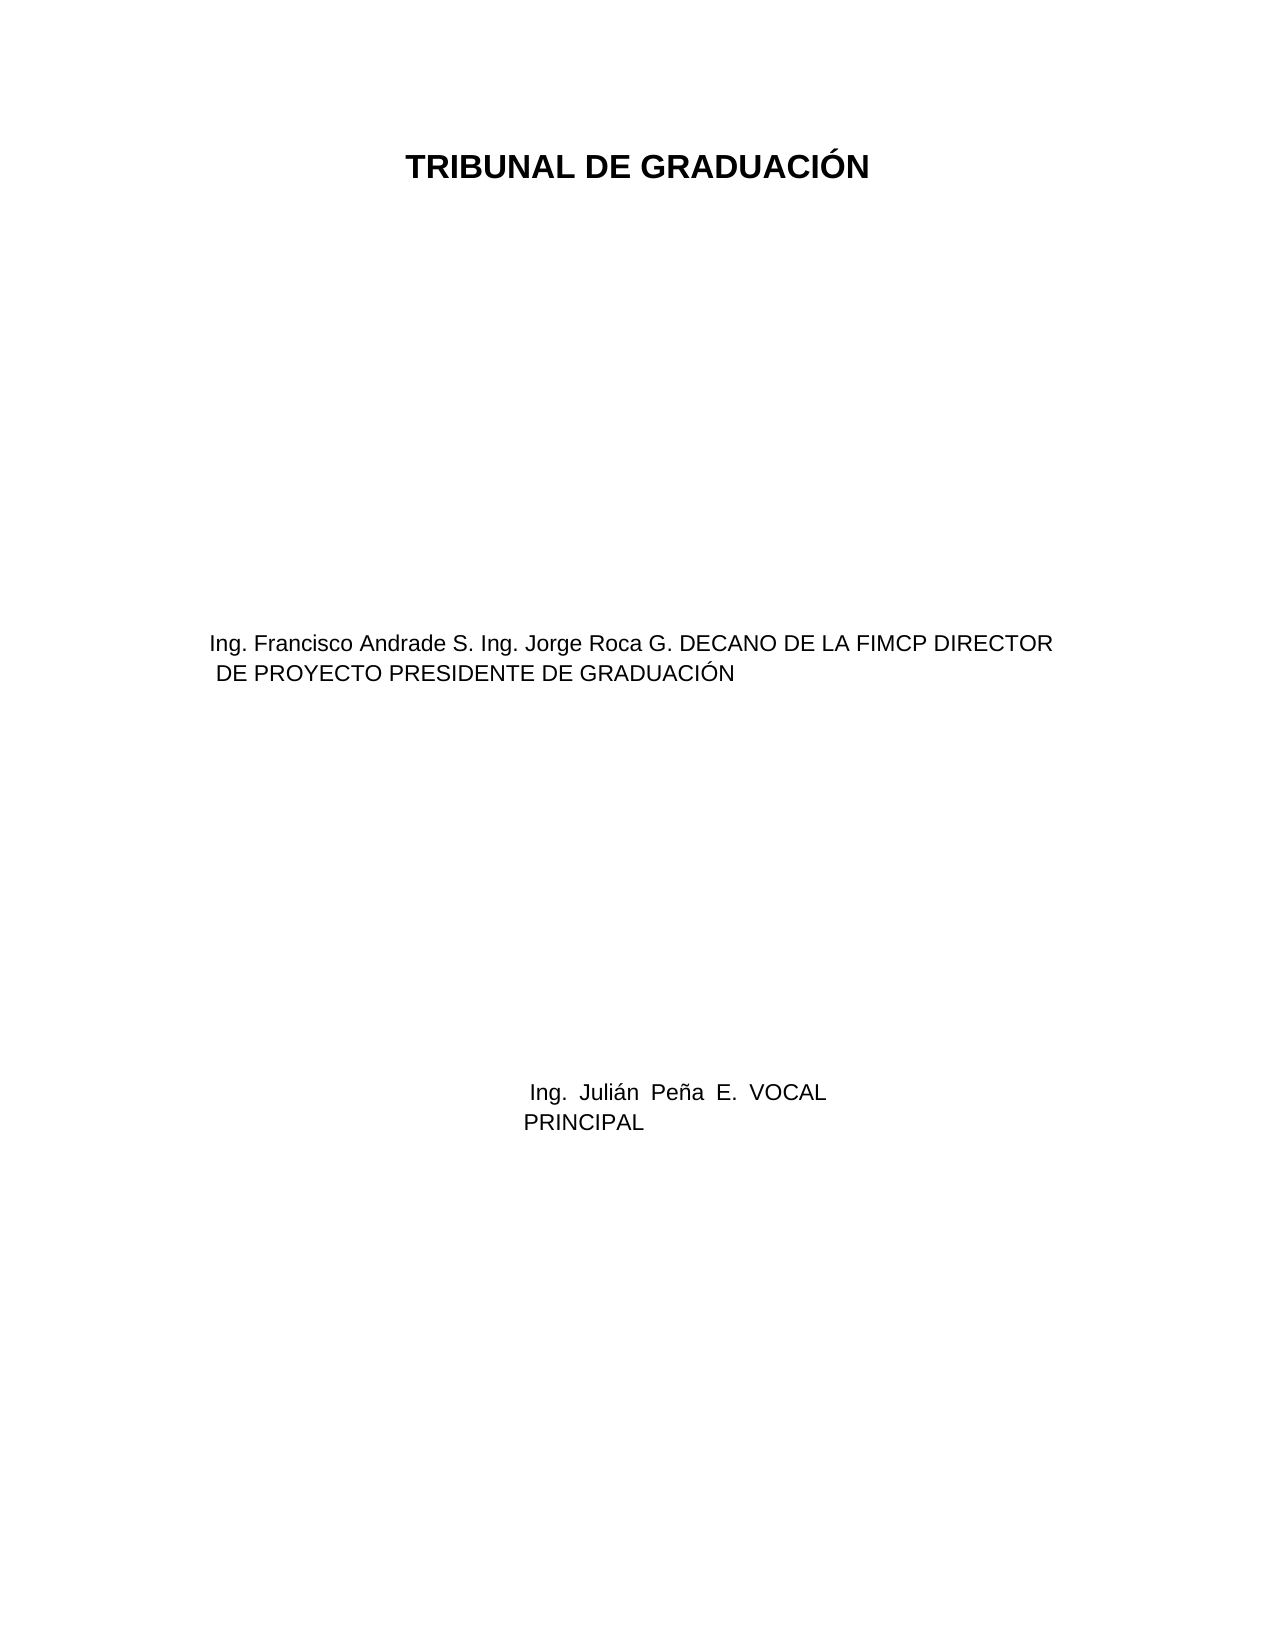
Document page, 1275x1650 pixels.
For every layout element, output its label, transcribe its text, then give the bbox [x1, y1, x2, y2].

text Ing. Francisco Andrade S. Ing. Jorge Roca G. DECANO DE LA FIMCP DIRECTOR DE PROYECTO PRESIDENTE DE GRADUACIÓN [209, 626, 1078, 687]
text Ing. Julián Peña E. VOCAL PRINCIPAL [523, 1075, 827, 1136]
text TRIBUNAL DE GRADUACIÓN [177, 148, 1098, 215]
